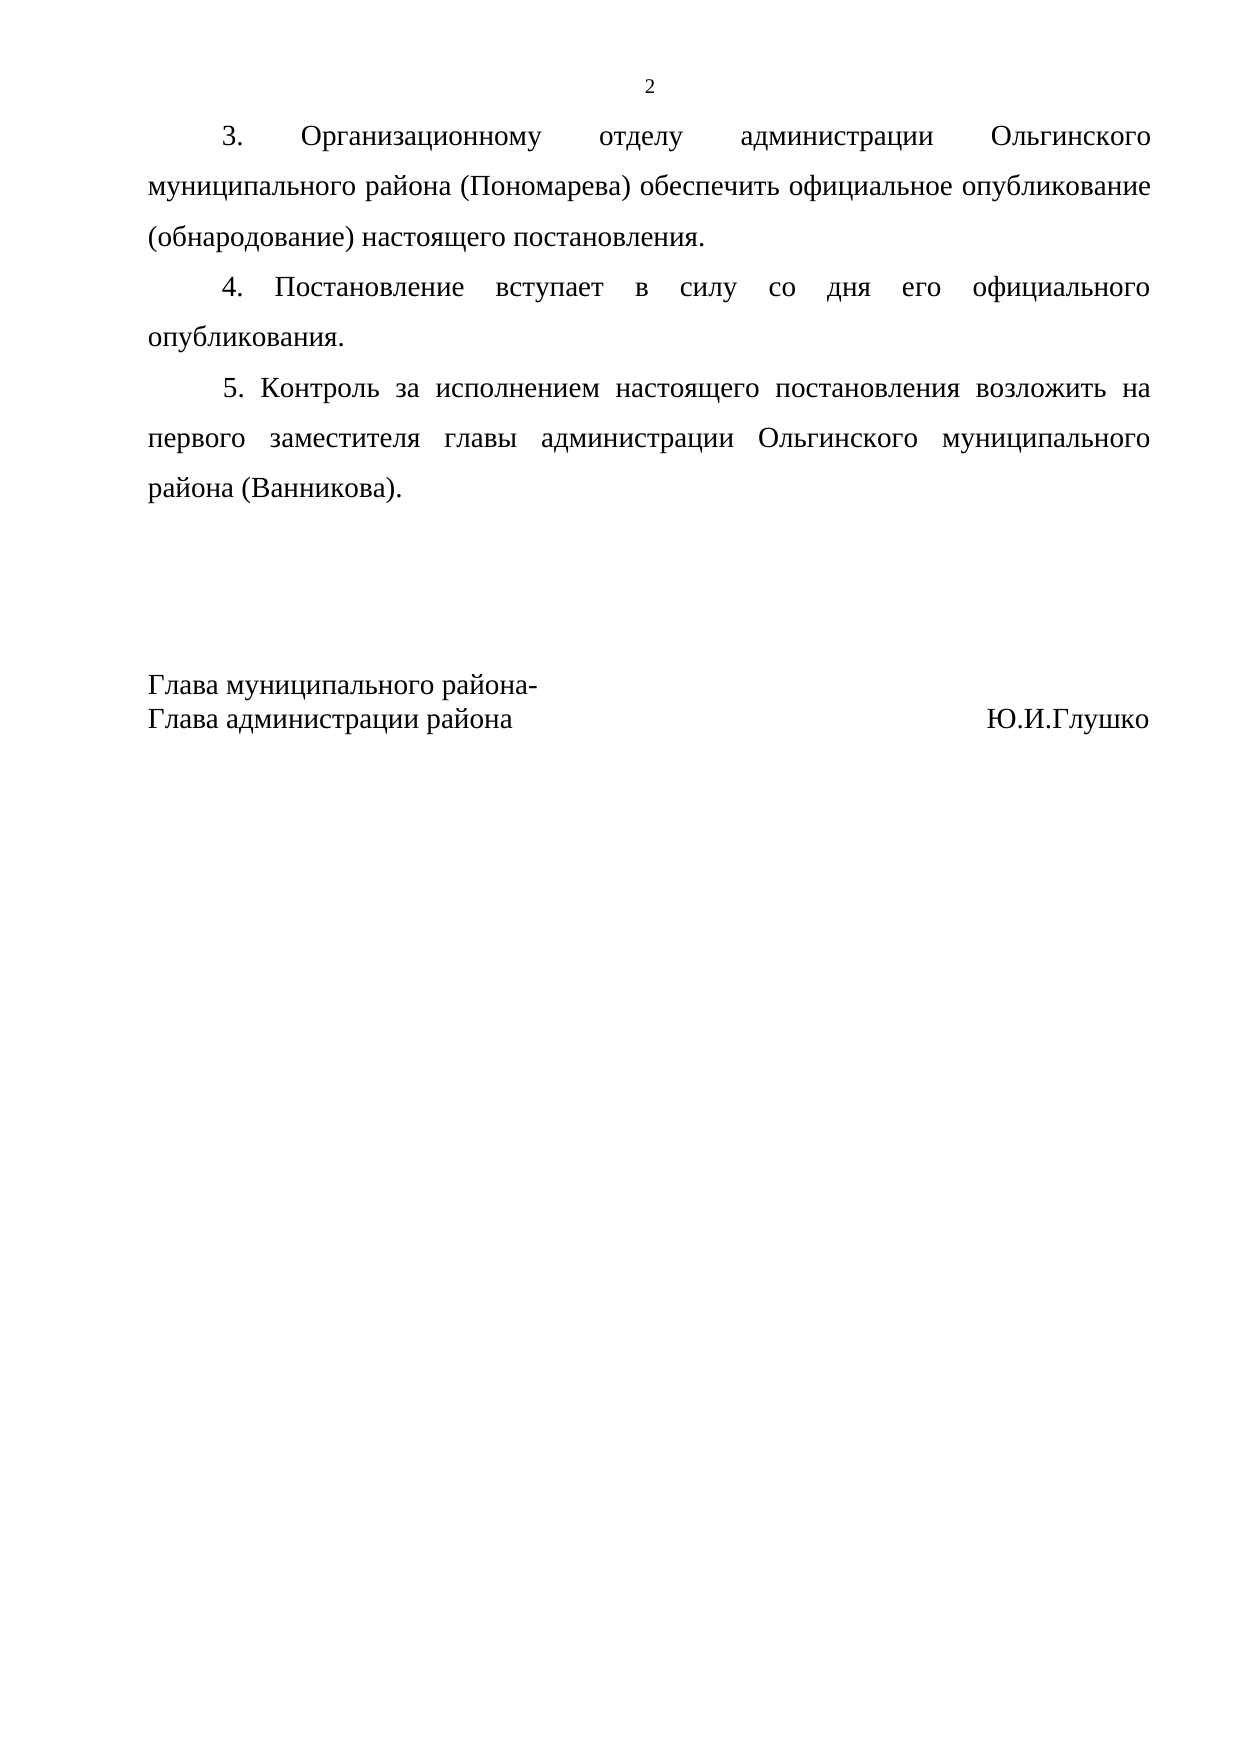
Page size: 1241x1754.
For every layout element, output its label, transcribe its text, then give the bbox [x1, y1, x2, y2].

text 5. Контроль за исполнением настоящего постановления возложить на первого заместителя главы администрации Ольгинского муниципального района (Ванникова). [148, 370, 1152, 504]
text 4. Постановление вступает в силу со дня его официального опубликования. [148, 269, 1152, 353]
text 3. Организационному отделу администрации Ольгинского муниципального района (Пономарева) обеспечить официальное опубликование (обнародование) настоящего постановления. [148, 118, 1152, 252]
text Глава администрации района Ю.И.Глушко [148, 701, 1152, 734]
text Глава муниципального района- [148, 667, 1152, 701]
